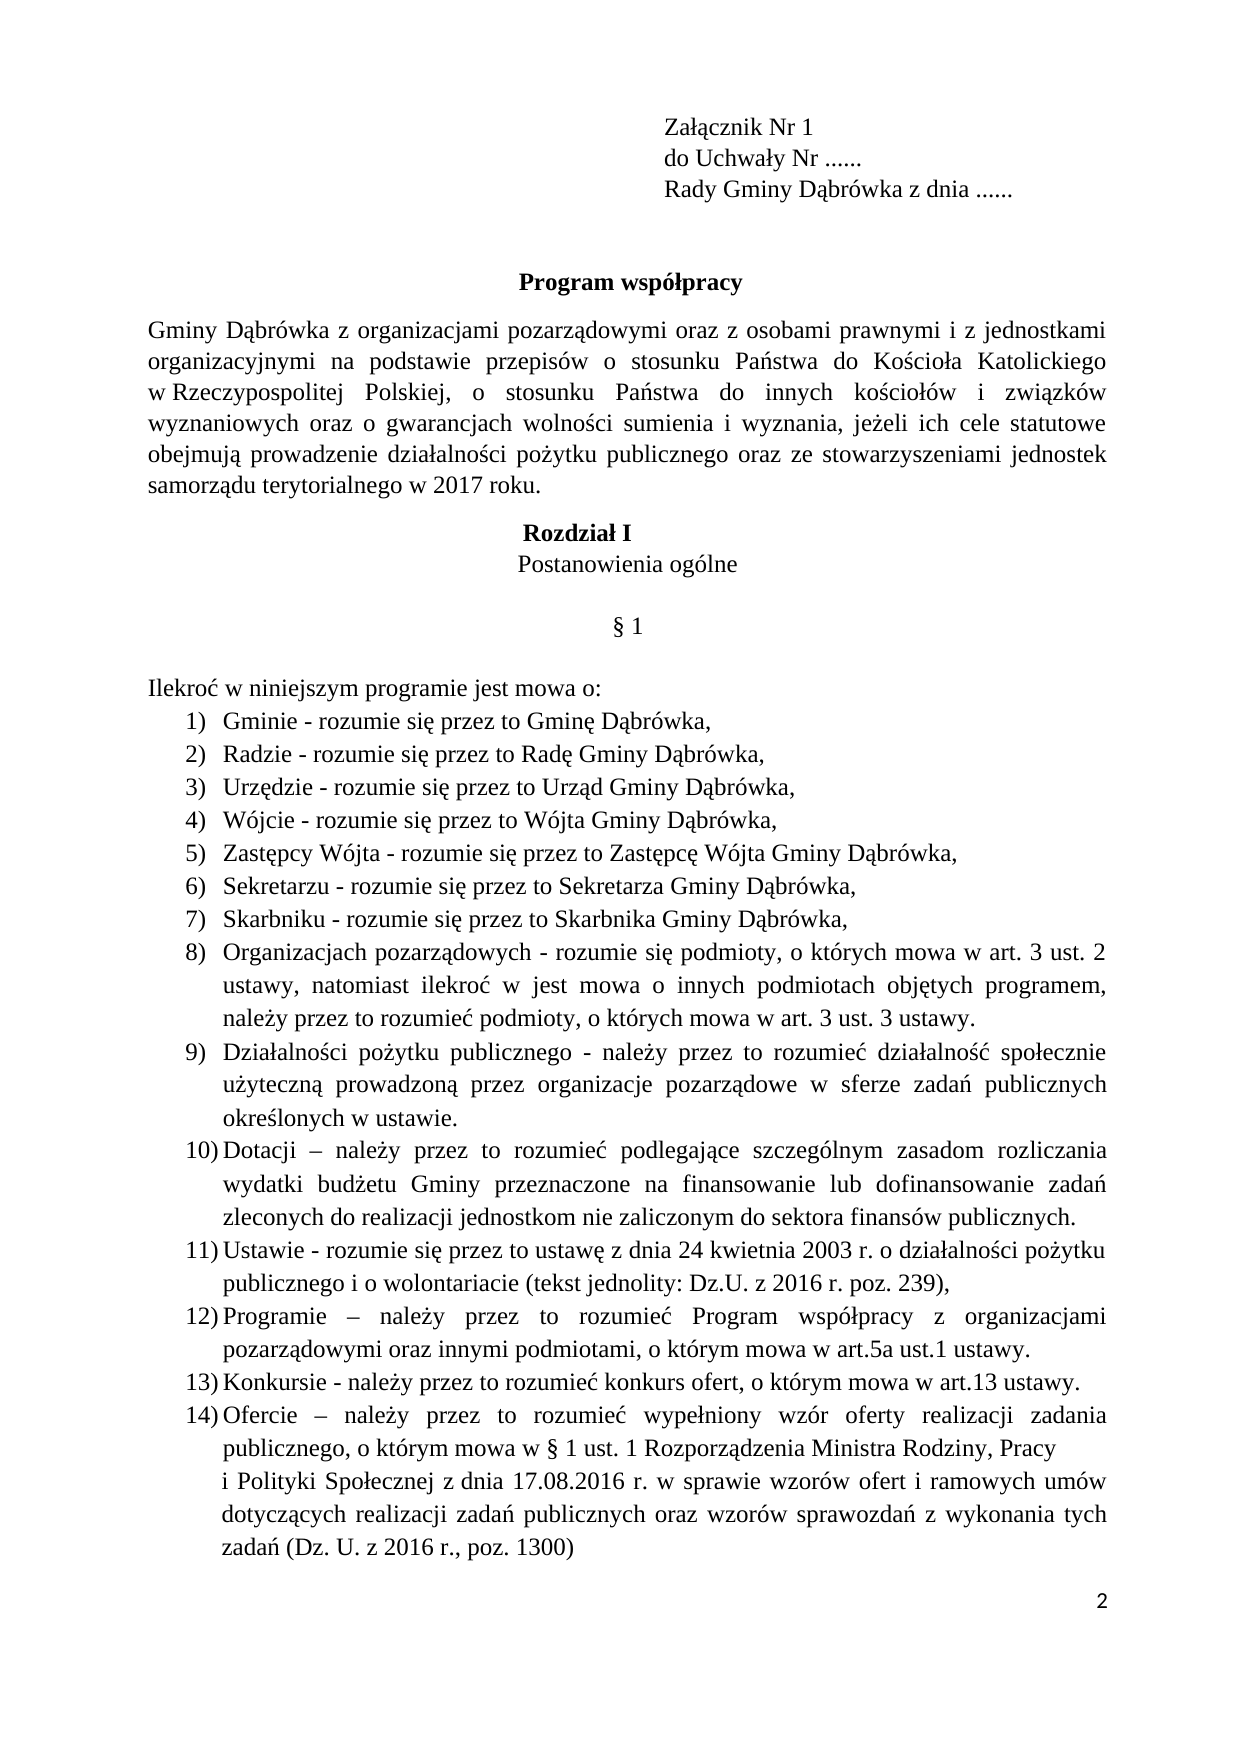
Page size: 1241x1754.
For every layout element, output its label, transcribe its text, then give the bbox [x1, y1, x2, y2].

text Ilekroć w niniejszym programie jest mowa o: [148, 673, 1107, 702]
text do Uchwały Nr ...... [664, 143, 1107, 172]
list Skarbniku - rozumie się przez to Skarbnika Gminy Dąbrówka, [185, 904, 1107, 933]
list Organizacjach pozarządowych - rozumie się podmioty, o których mowa w art. 3 ust. 2 ustawy, natomiast ilekroć w jest mowa o innych podmiotach objętych programem, należy przez to rozumieć podmioty, o których mowa w art. 3 ust. 3 ustawy. [185, 937, 1107, 1032]
list Ustawie - rozumie się przez to ustawę z dnia 24 kwietnia 2003 r. o działalności pożytku publicznego i o wolontariacie (tekst jednolity: Dz.U. z 2016 r. poz. 239), [185, 1235, 1107, 1296]
list Urzędzie - rozumie się przez to Urząd Gminy Dąbrówka, [185, 772, 1107, 801]
text Rady Gminy Dąbrówka z dnia ...... [664, 174, 1107, 203]
list Programie – należy przez to rozumieć Program współpracy z organizacjami pozarządowymi oraz innymi podmiotami, o którym mowa w art.5a ust.1 ustawy. [185, 1301, 1107, 1362]
text Załącznik Nr 1 [664, 112, 1107, 141]
text Program współpracy [148, 267, 1107, 296]
list Zastępcy Wójta - rozumie się przez to Zastępcę Wójta Gminy Dąbrówka, [185, 838, 1107, 867]
list Dotacji – należy przez to rozumieć podlegające szczególnym zasadom rozliczania wydatki budżetu Gminy przeznaczone na finansowanie lub dofinansowanie zadań zleconych do realizacji jednostkom nie zaliczonym do sektora finansów publicznych. [185, 1136, 1107, 1230]
list Ofercie – należy przez to rozumieć wypełniony wzór oferty realizacji zadania publicznego, o którym mowa w § 1 ust. 1 Rozporządzenia Ministra Rodziny, Pracy [185, 1400, 1107, 1462]
list Działalności pożytku publicznego - należy przez to rozumieć działalność społecznie użyteczną prowadzoną przez organizacje pozarządowe w sferze zadań publicznych określonych w ustawie. [185, 1037, 1107, 1131]
text i Polityki Społecznej z dnia 17.08.2016 r. w sprawie wzorów ofert i ramowych umów dotyczących realizacji zadań publicznych oraz wzorów sprawozdań z wykonania tych zadań (Dz. U. z 2016 r., poz. 1300) [221, 1466, 1107, 1561]
list Gminie - rozumie się przez to Gminę Dąbrówka, [185, 706, 1107, 735]
list Radzie - rozumie się przez to Radę Gminy Dąbrówka, [185, 739, 1107, 768]
text Postanowienia ogólne [148, 549, 1107, 578]
text § 1 [148, 611, 1107, 640]
text Gminy Dąbrówka z organizacjami pozarządowymi oraz z osobami prawnymi i z jednostkami organizacyjnymi na podstawie przepisów o stosunku Państwa do Kościoła Katolickiego w Rzeczypospolitej Polskiej, o stosunku Państwa do innych kościołów i związków wyznaniowych oraz o gwarancjach wolności sumienia i wyznania, jeżeli ich cele statutowe obejmują prowadzenie działalności pożytku publicznego oraz ze stowarzyszeniami jednostek samorządu terytorialnego w 2017 roku. [148, 315, 1107, 499]
text Rozdział I [516, 518, 1107, 547]
list Konkursie - należy przez to rozumieć konkurs ofert, o którym mowa w art.13 ustawy. [185, 1367, 1107, 1396]
list Sekretarzu - rozumie się przez to Sekretarza Gminy Dąbrówka, [185, 871, 1107, 900]
list Wójcie - rozumie się przez to Wójta Gminy Dąbrówka, [185, 805, 1107, 834]
